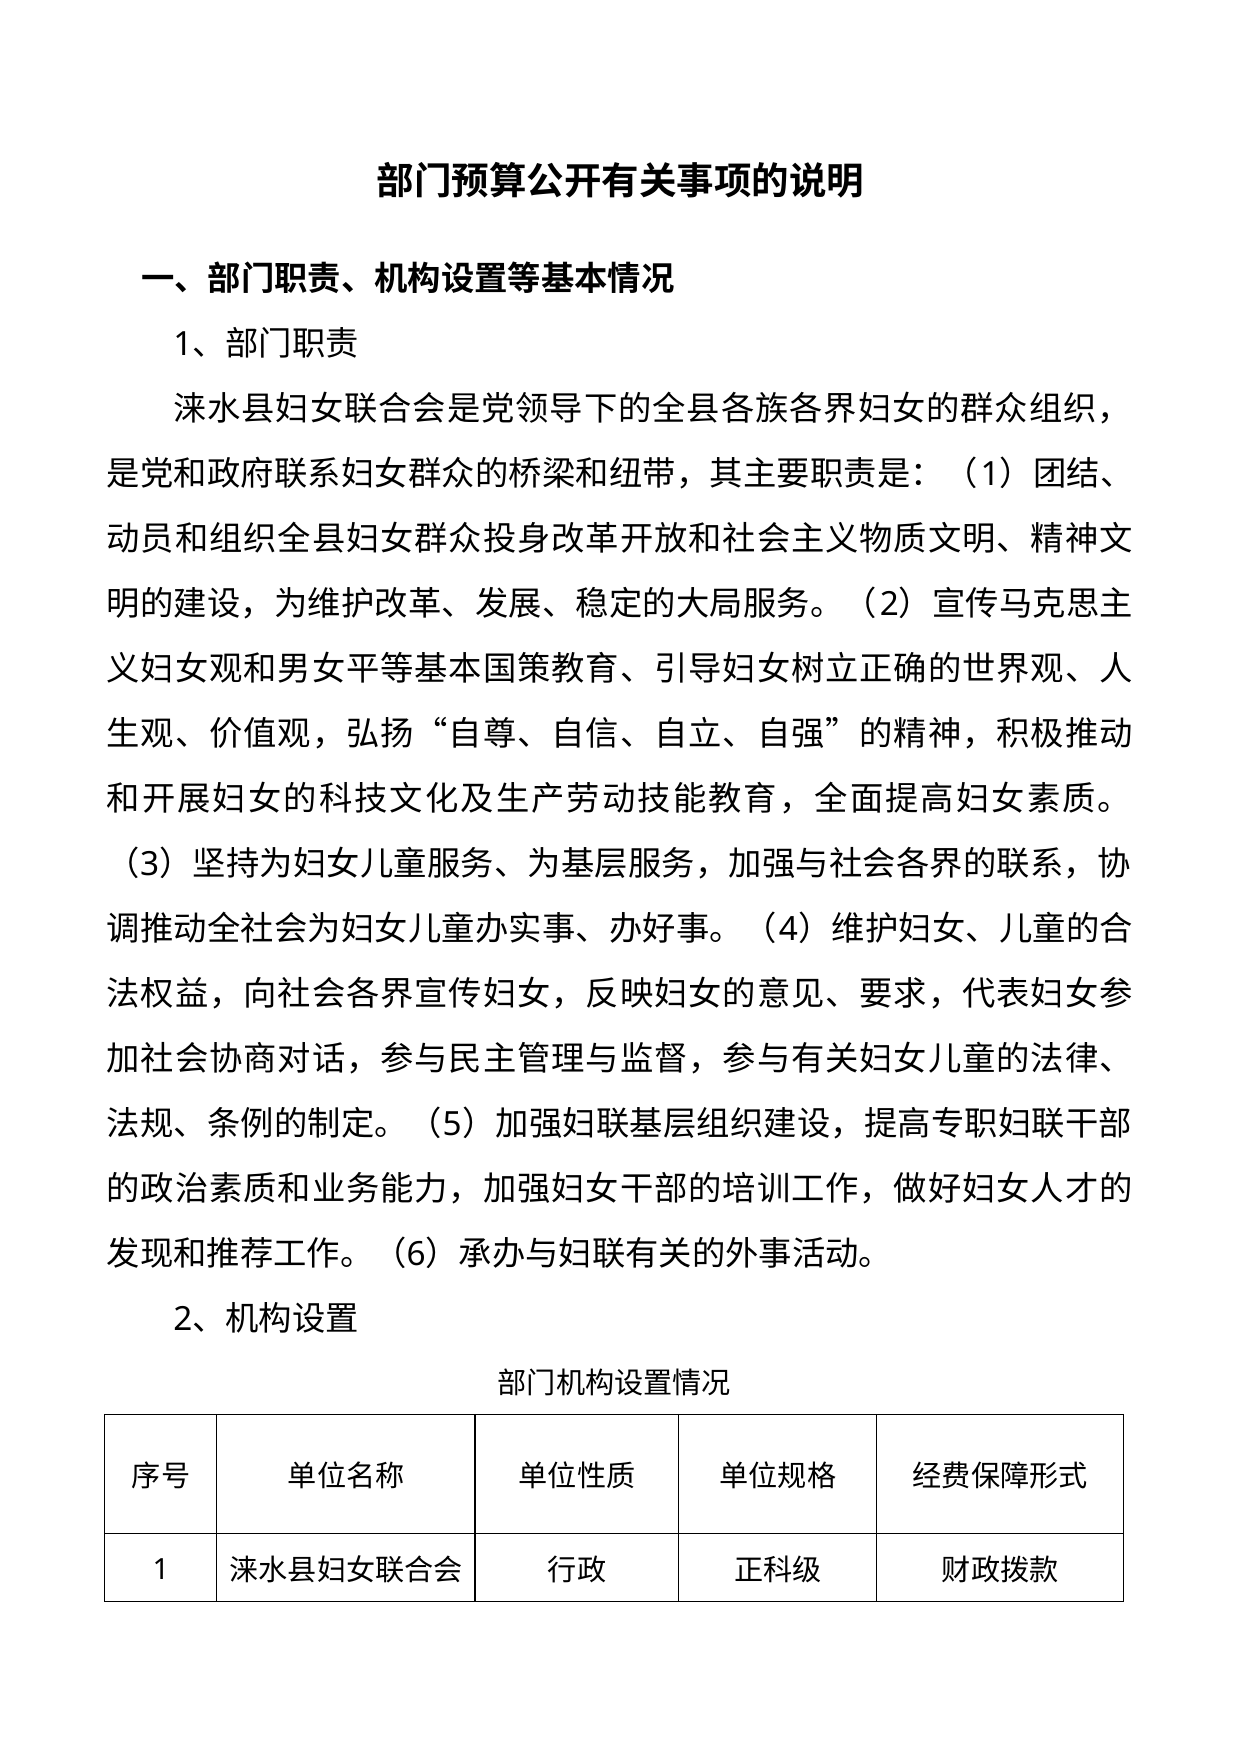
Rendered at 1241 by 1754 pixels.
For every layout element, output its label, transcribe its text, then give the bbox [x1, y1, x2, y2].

table_cell 单位规格 [679, 1415, 876, 1533]
table_cell 经费保障形式 [877, 1415, 1123, 1533]
table_cell 涞水县妇女联合会 [217, 1534, 474, 1601]
table_cell 单位名称 [217, 1415, 474, 1533]
table_cell 单位性质 [476, 1415, 678, 1533]
text 一、部门职责、机构设置等基本情况 [106, 243, 1134, 308]
table_cell 1 [105, 1534, 216, 1601]
text 涞水县妇女联合会是党领导下的全县各族各界妇女的群众组织，是党和政府联系妇女群众的桥梁和纽带，其主要职责是：（1）团结、动员和组织全县妇女群众投身改革开放和社会主义物质文明、精神文明的建设，为维护改革、发展、稳定的大局服务。（2）宣传马克思主义妇女观和男女平等基本国策教育、引导妇女树立正确的世界观、人生观、价值观，弘扬“自尊、自信、自立、自强”的精神，积极推动和开展妇女的科技文化及生产劳动技能教育，全面提高妇女素质。（3）坚持为妇女儿童服务、为基层服务，加强与社会各界的联系，协调推动全社会为妇女儿童办实事、办好事。（4）维护妇女、儿童的合法权益，向社会各界宣传妇女，反映妇女的意见、要求，代表妇女参加社会协商对话，参与民主管理与监督，参与有关妇女儿童的法律、法规、条例的制定。（5）加强妇联基层组织建设，提高专职妇联干部的政治素质和业务能力，加强妇女干部的培训工作，做好妇女人才的发现和推荐工作。（6）承办与妇联有关的外事活动。 [106, 373, 1134, 1283]
table_cell 财政拨款 [877, 1534, 1123, 1601]
table_cell 正科级 [679, 1534, 876, 1601]
table_cell 序号 [105, 1415, 216, 1533]
table_header 部门机构设置情况 [105, 1348, 1123, 1414]
text 2、机构设置 [106, 1283, 1134, 1348]
text 部门预算公开有关事项的说明 [106, 146, 1134, 211]
text 1、部门职责 [106, 308, 1134, 373]
table_cell 行政 [476, 1534, 678, 1601]
